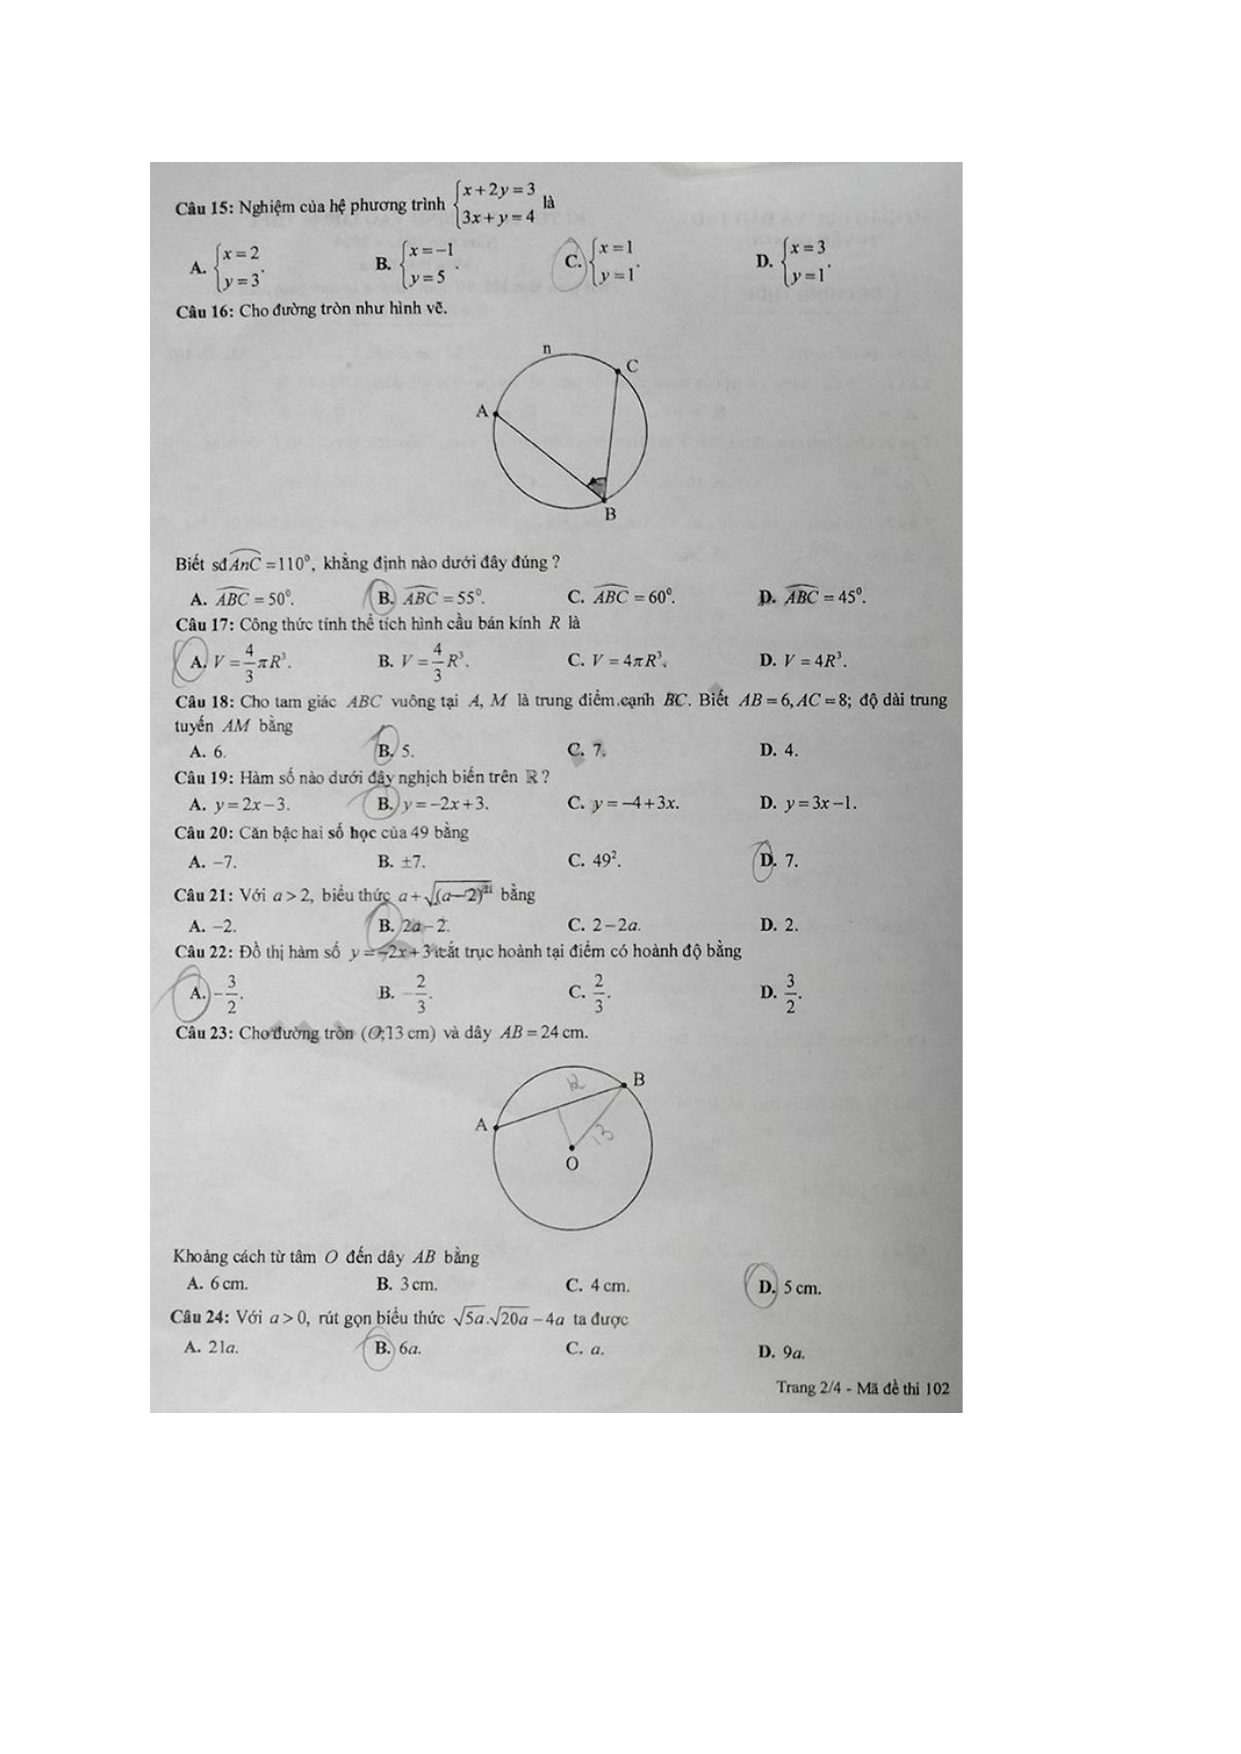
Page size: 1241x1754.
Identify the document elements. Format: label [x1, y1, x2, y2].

picture [150, 162, 963, 1413]
